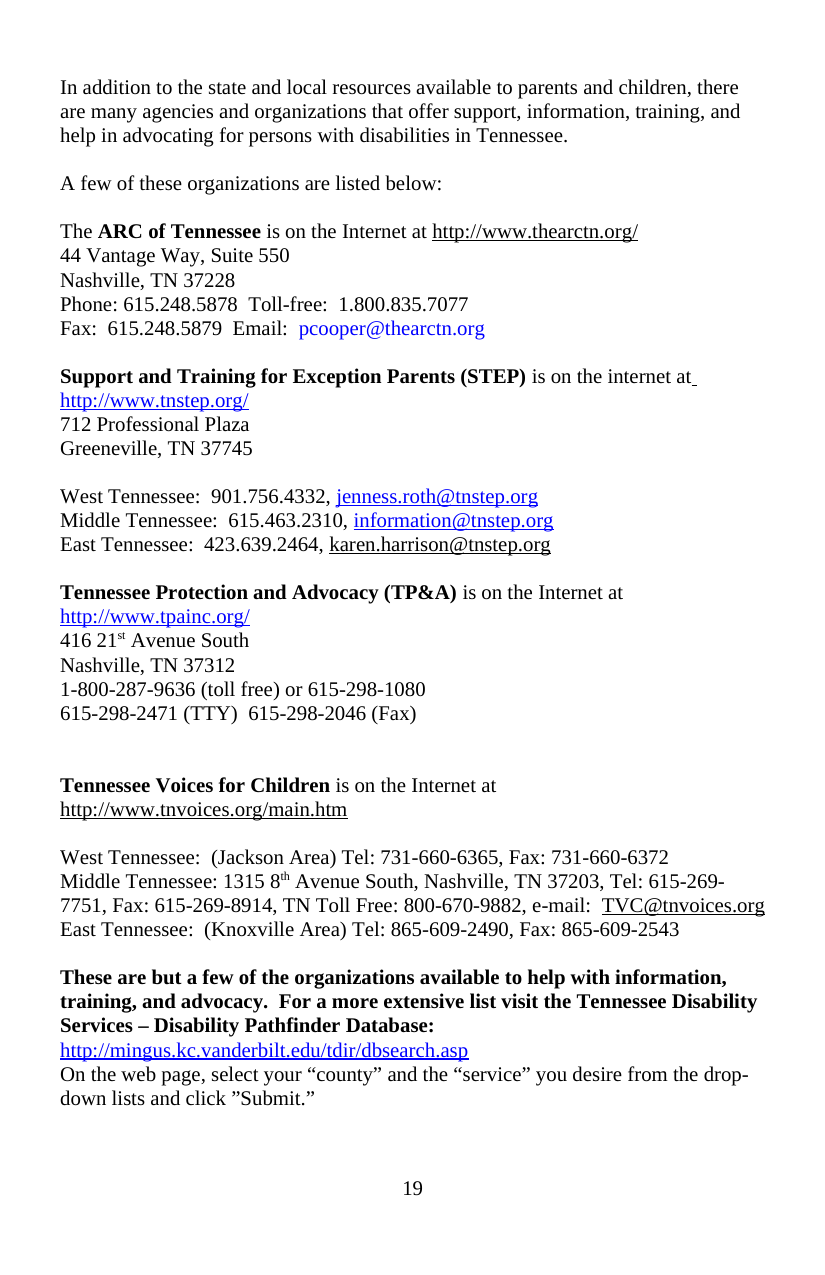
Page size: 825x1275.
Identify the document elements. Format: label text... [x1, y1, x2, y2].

text 712 Professional Plaza [60, 412, 765, 436]
text Fax: 615.248.5879 Email: pcooper@thearctn.org [60, 316, 765, 340]
text Tennessee Voices for Children is on the Internet at http://www.tnvoices.org/main.htm [60, 773, 765, 821]
text The ARC of Tennessee is on the Internet at http://www.thearctn.org/ [60, 219, 765, 243]
text East Tennessee: (Knoxville Area) Tel: 865-609-2490, Fax: 865-609-2543 [60, 917, 765, 941]
text Support and Training for Exception Parents (STEP) is on the internet at http://www.tnstep.org/ [60, 364, 765, 412]
text West Tennessee: (Jackson Area) Tel: 731-660-6365, Fax: 731-660-6372 [60, 845, 765, 869]
text Middle Tennessee: 1315 8th Avenue South, Nashville, TN 37203, Tel: 615-269-7751, Fax: 615-269-8914, TN Toll Free: 800-670-9882, e-mail: TVC@tnvoices.org [60, 869, 765, 917]
text East Tennessee: 423.639.2464, karen.harrison@tnstep.org [60, 532, 765, 556]
text 615-298-2471 (TTY) 615-298-2046 (Fax) [60, 701, 765, 725]
text On the web page, select your “county” and the “service” you desire from the drop-down lists and click ”Submit.” [60, 1062, 765, 1110]
text Phone: 615.248.5878 Toll-free: 1.800.835.7077 [60, 292, 765, 316]
text Middle Tennessee: 615.463.2310, information@tnstep.org [60, 508, 765, 532]
text Nashville, TN 37228 [60, 267, 765, 292]
text A few of these organizations are listed below: [60, 171, 765, 195]
text In addition to the state and local resources available to parents and children, there are many agencies and organizations that offer support, information, training, and help in advocating for persons with disabilities in Tennessee. [60, 75, 765, 147]
text West Tennessee: 901.756.4332, jenness.roth@tnstep.org [60, 484, 765, 508]
text Nashville, TN 37312 [60, 652, 765, 677]
text 416 21st Avenue South [60, 628, 765, 652]
text Greeneville, TN 37745 [60, 436, 765, 460]
text 44 Vantage Way, Suite 550 [60, 243, 765, 267]
text 1-800-287-9636 (toll free) or 615-298-1080 [60, 677, 765, 701]
text These are but a few of the organizations available to help with information, training, and advocacy. For a more extensive list visit the Tennessee Disability Services – Disability Pathfinder Database: http://mingus.kc.vanderbilt.edu/tdir/dbsearch.asp [60, 965, 765, 1062]
text Tennessee Protection and Advocacy (TP&A) is on the Internet at http://www.tpainc.org/ [60, 580, 765, 628]
